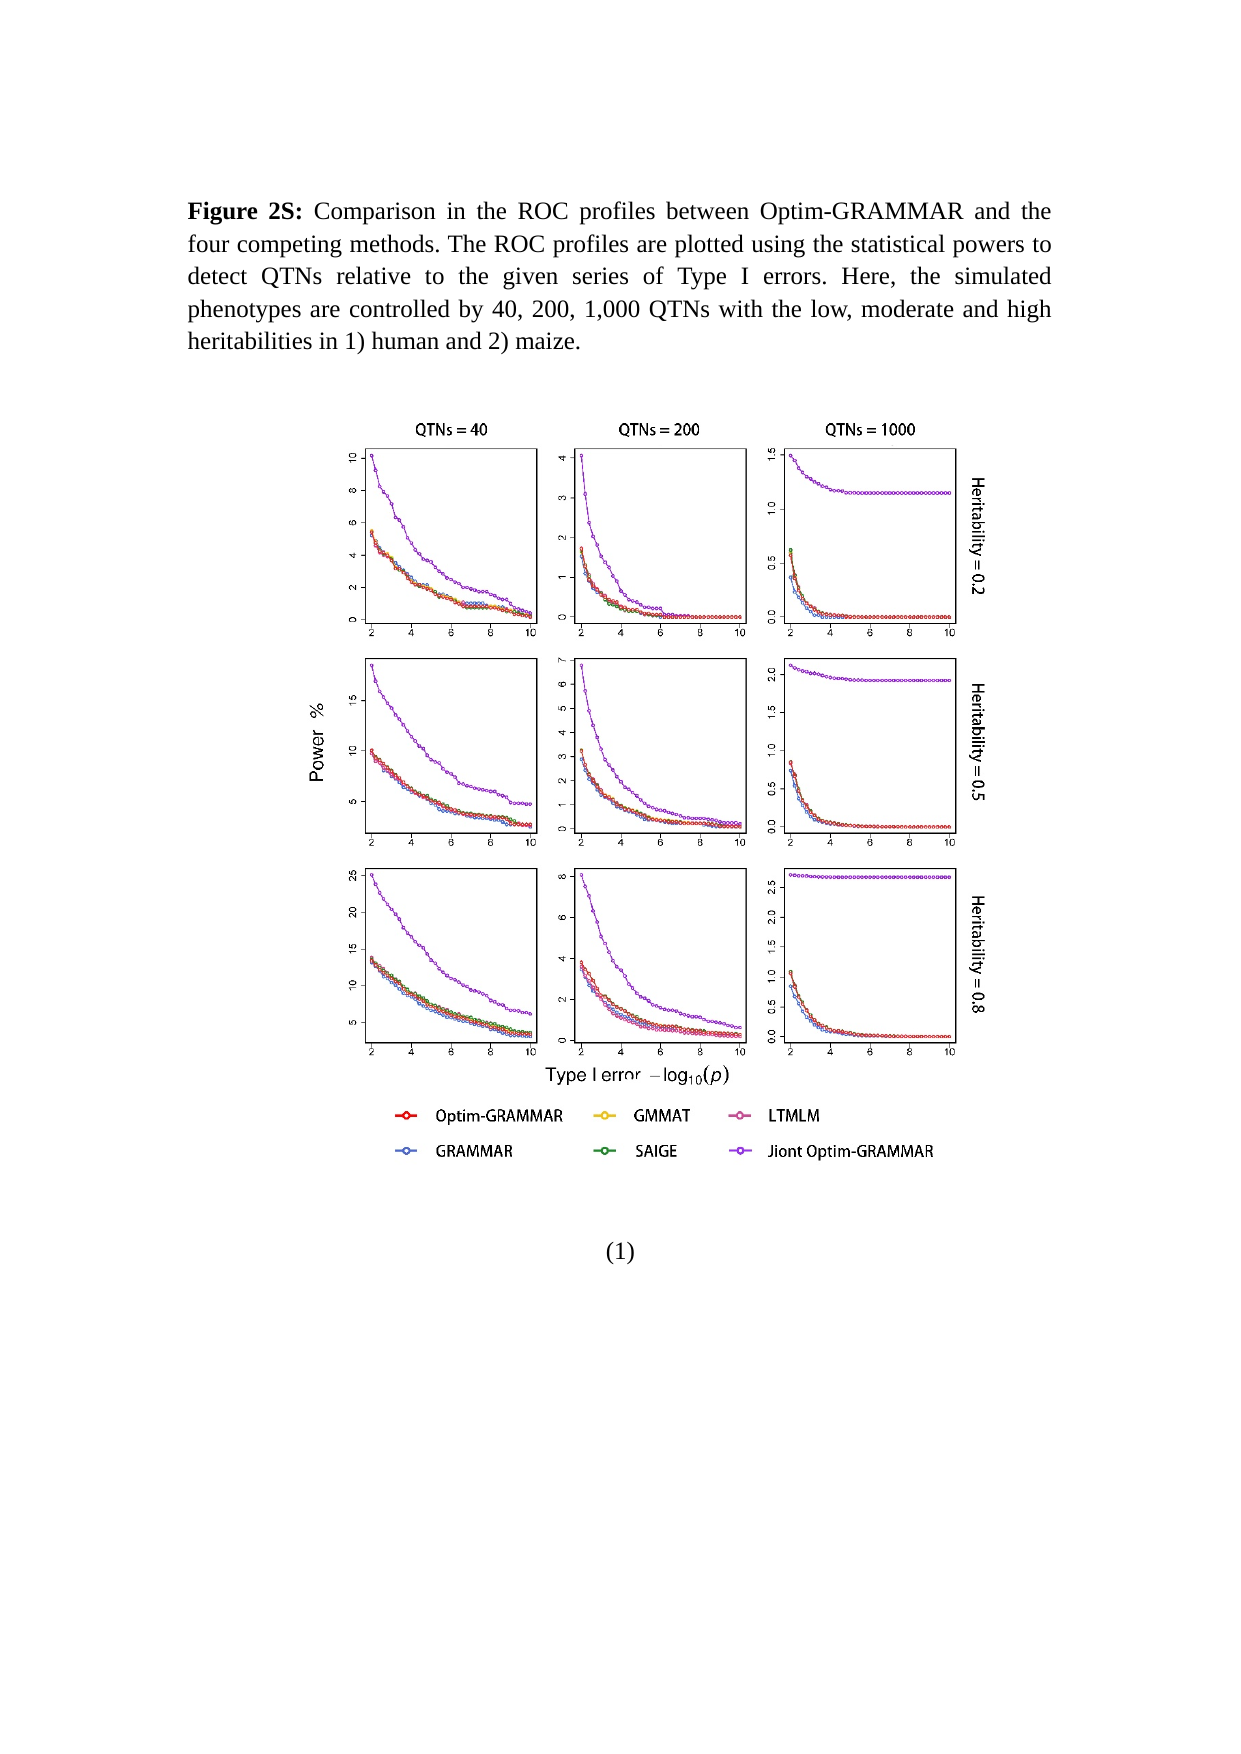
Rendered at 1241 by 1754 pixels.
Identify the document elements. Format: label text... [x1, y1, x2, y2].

subtitle (1) [187, 1234, 1053, 1267]
subtitle Figure 2S: Comparison in the ROC profiles between Optim-GRAMMAR and the four competing methods. The ROC profiles are plotted using the statistical powers to detect QTNs relative to the given series of Type I errors. Here, the simulated phenotypes are controlled by 40, 200, 1,000 QTNs with the low, moderate and high heritabilities in 1) human and 2) maize. [187, 194, 1053, 357]
picture [187, 357, 1053, 1223]
